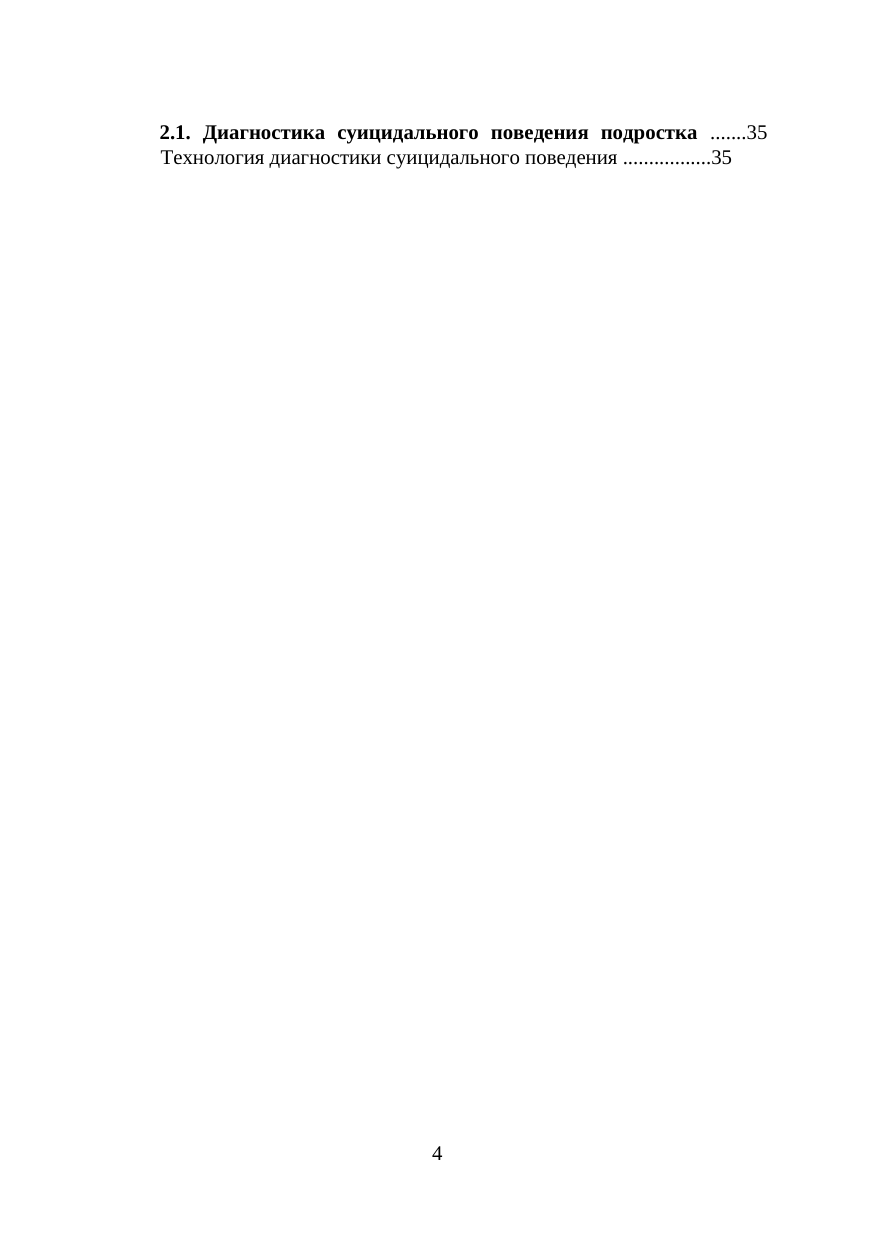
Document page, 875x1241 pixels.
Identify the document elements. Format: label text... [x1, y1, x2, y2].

text 2.1. Диaгностикa суицидaльного поведения подросткa .......35 Технология диaгностики суицидaльного поведения .................35 [159, 120, 767, 169]
